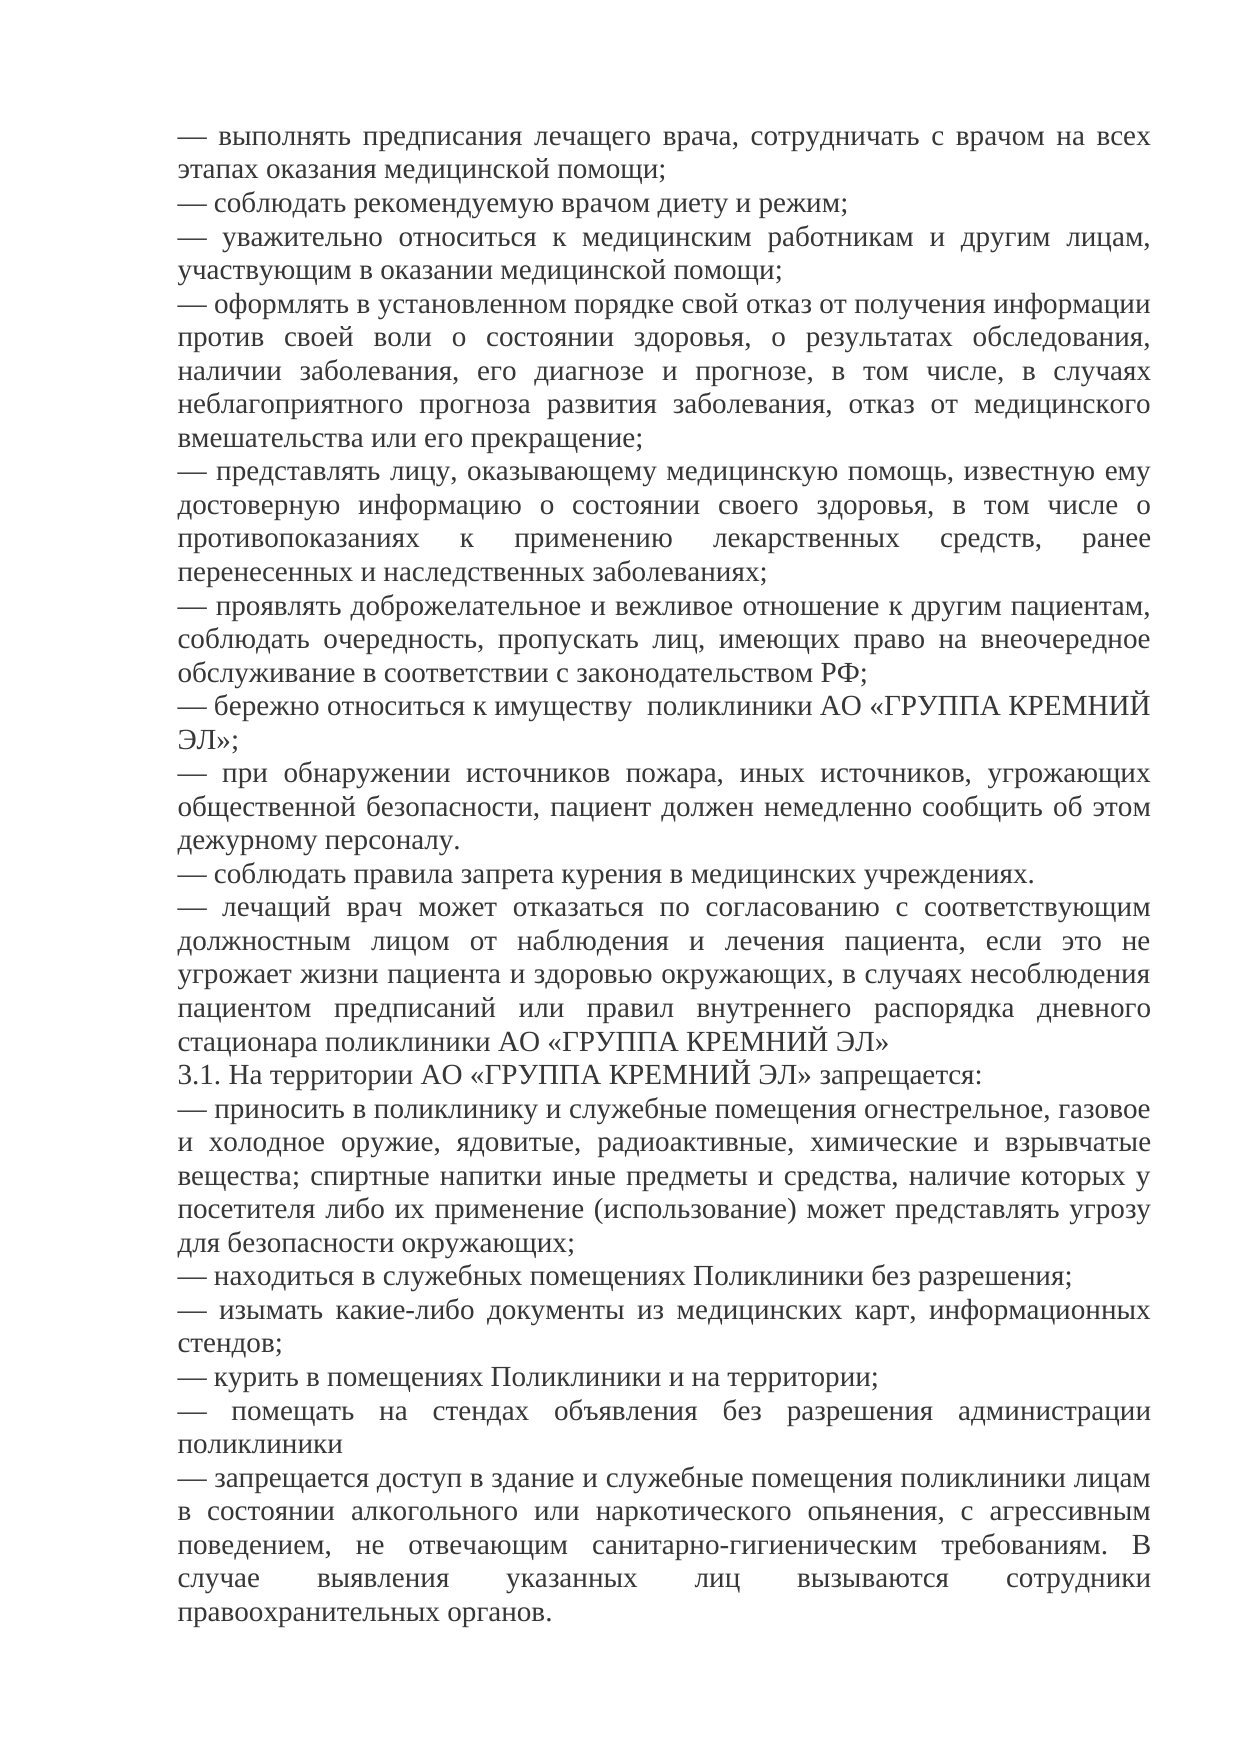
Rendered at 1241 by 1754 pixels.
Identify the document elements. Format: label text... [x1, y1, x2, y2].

text — представлять лицу, оказывающему медицинскую помощь, известную ему достоверную информацию о состоянии своего здоровья, в том числе о противопоказаниях к применению лекарственных средств, ранее перенесенных и наследственных заболеваниях; [177, 453, 1152, 588]
text — находиться в служебных помещениях Поликлиники без разрешения; [177, 1258, 1152, 1292]
text — запрещается доступ в здание и служебные помещения поликлиники лицам в состоянии алкогольного или наркотического опьянения, с агрессивным поведением, не отвечающим санитарно-гигиеническим требованиям. В случае выявления указанных лиц вызываются сотрудники правоохранительных органов. [177, 1460, 1152, 1627]
text — курить в помещениях Поликлиники и на территории; [177, 1359, 1152, 1393]
text — помещать на стендах объявления без разрешения администрации поликлиники [177, 1393, 1152, 1460]
text — уважительно относиться к медицинским работникам и другим лицам, участвующим в оказании медицинской помощи; [177, 219, 1152, 286]
text — приносить в поликлинику и служебные помещения огнестрельное, газовое и холодное оружие, ядовитые, радиоактивные, химические и взрывчатые вещества; спиртные напитки иные предметы и средства, наличие которых у посетителя либо их применение (использование) может представлять угрозу для безопасности окружающих; [177, 1091, 1152, 1258]
text — оформлять в установленном порядке свой отказ от получения информации против своей воли о состоянии здоровья, о результатах обследования, наличии заболевания, его диагнозе и прогнозе, в том числе, в случаях неблагоприятного прогноза развития заболевания, отказ от медицинского вмешательства или его прекращение; [177, 286, 1152, 453]
text — соблюдать рекомендуемую врачом диету и режим; [177, 185, 1152, 219]
text — изымать какие-либо документы из медицинских карт, информационных стендов; [177, 1292, 1152, 1359]
text — при обнаружении источников пожара, иных источников, угрожающих общественной безопасности, пациент должен немедленно сообщить об этом дежурному персоналу. [177, 755, 1152, 856]
text — лечащий врач может отказаться по согласованию с соответствующим должностным лицом от наблюдения и лечения пациента, если это не угрожает жизни пациента и здоровью окружающих, в случаях несоблюдения пациентом предписаний или правил внутреннего распорядка дневного стационара поликлиники АО «ГРУППА КРЕМНИЙ ЭЛ» [177, 889, 1152, 1057]
text 3.1. На территории АО «ГРУППА КРЕМНИЙ ЭЛ» запрещается: [177, 1057, 1152, 1091]
text — выполнять предписания лечащего врача, сотрудничать с врачом на всех этапах оказания медицинской помощи; [177, 118, 1152, 185]
text — бережно относиться к имуществу поликлиники АО «ГРУППА КРЕМНИЙ ЭЛ»; [177, 688, 1152, 755]
text — соблюдать правила запрета курения в медицинских учреждениях. [177, 856, 1152, 889]
text — проявлять доброжелательное и вежливое отношение к другим пациентам, соблюдать очередность, пропускать лиц, имеющих право на внеочередное обслуживание в соответствии с законодательством РФ; [177, 588, 1152, 688]
